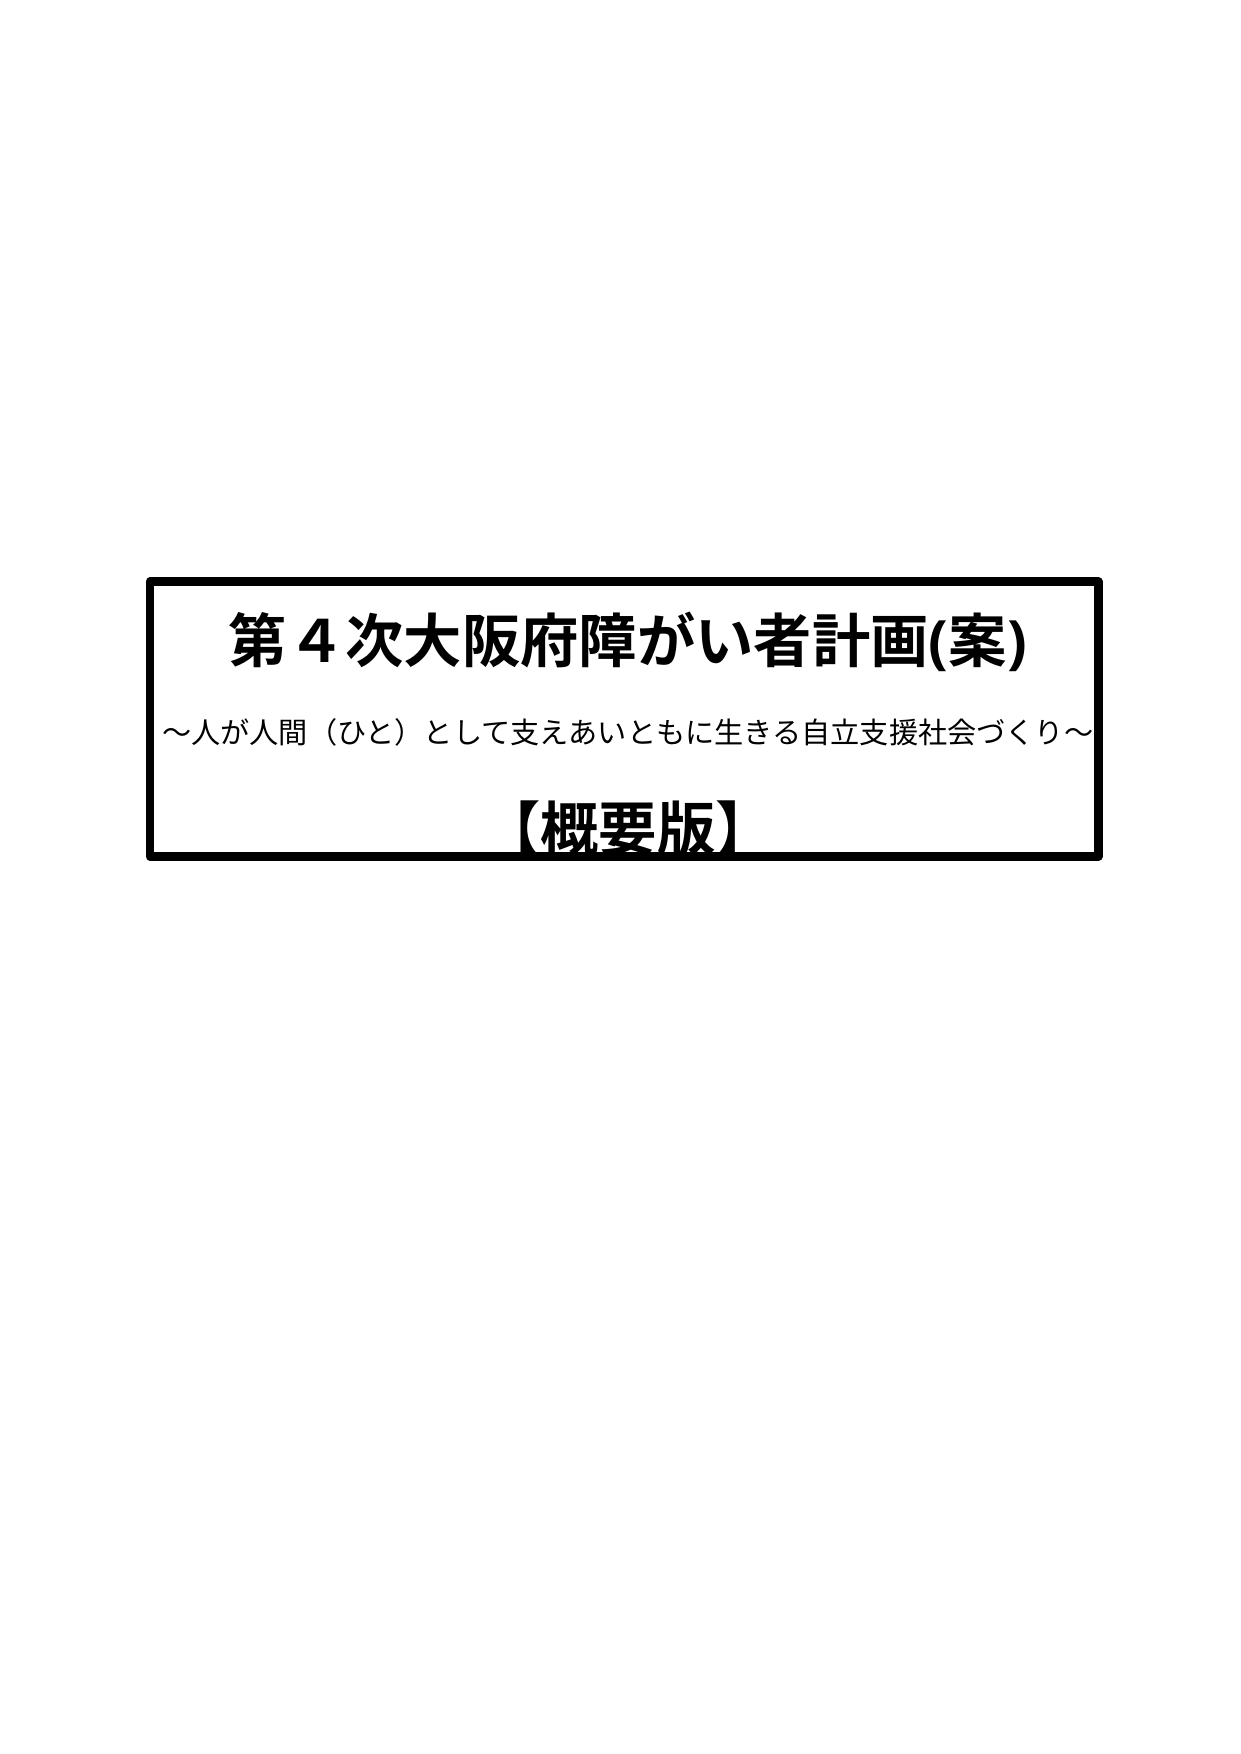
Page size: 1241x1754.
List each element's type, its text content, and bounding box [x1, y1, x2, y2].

text ～人が人間（ひと）として支えあいともに生きる自立支援社会づくり～ [154, 693, 1094, 768]
text 第４次大阪府障がい者計画(案) [154, 586, 1094, 693]
text 【概要版】 [148, 768, 1107, 881]
